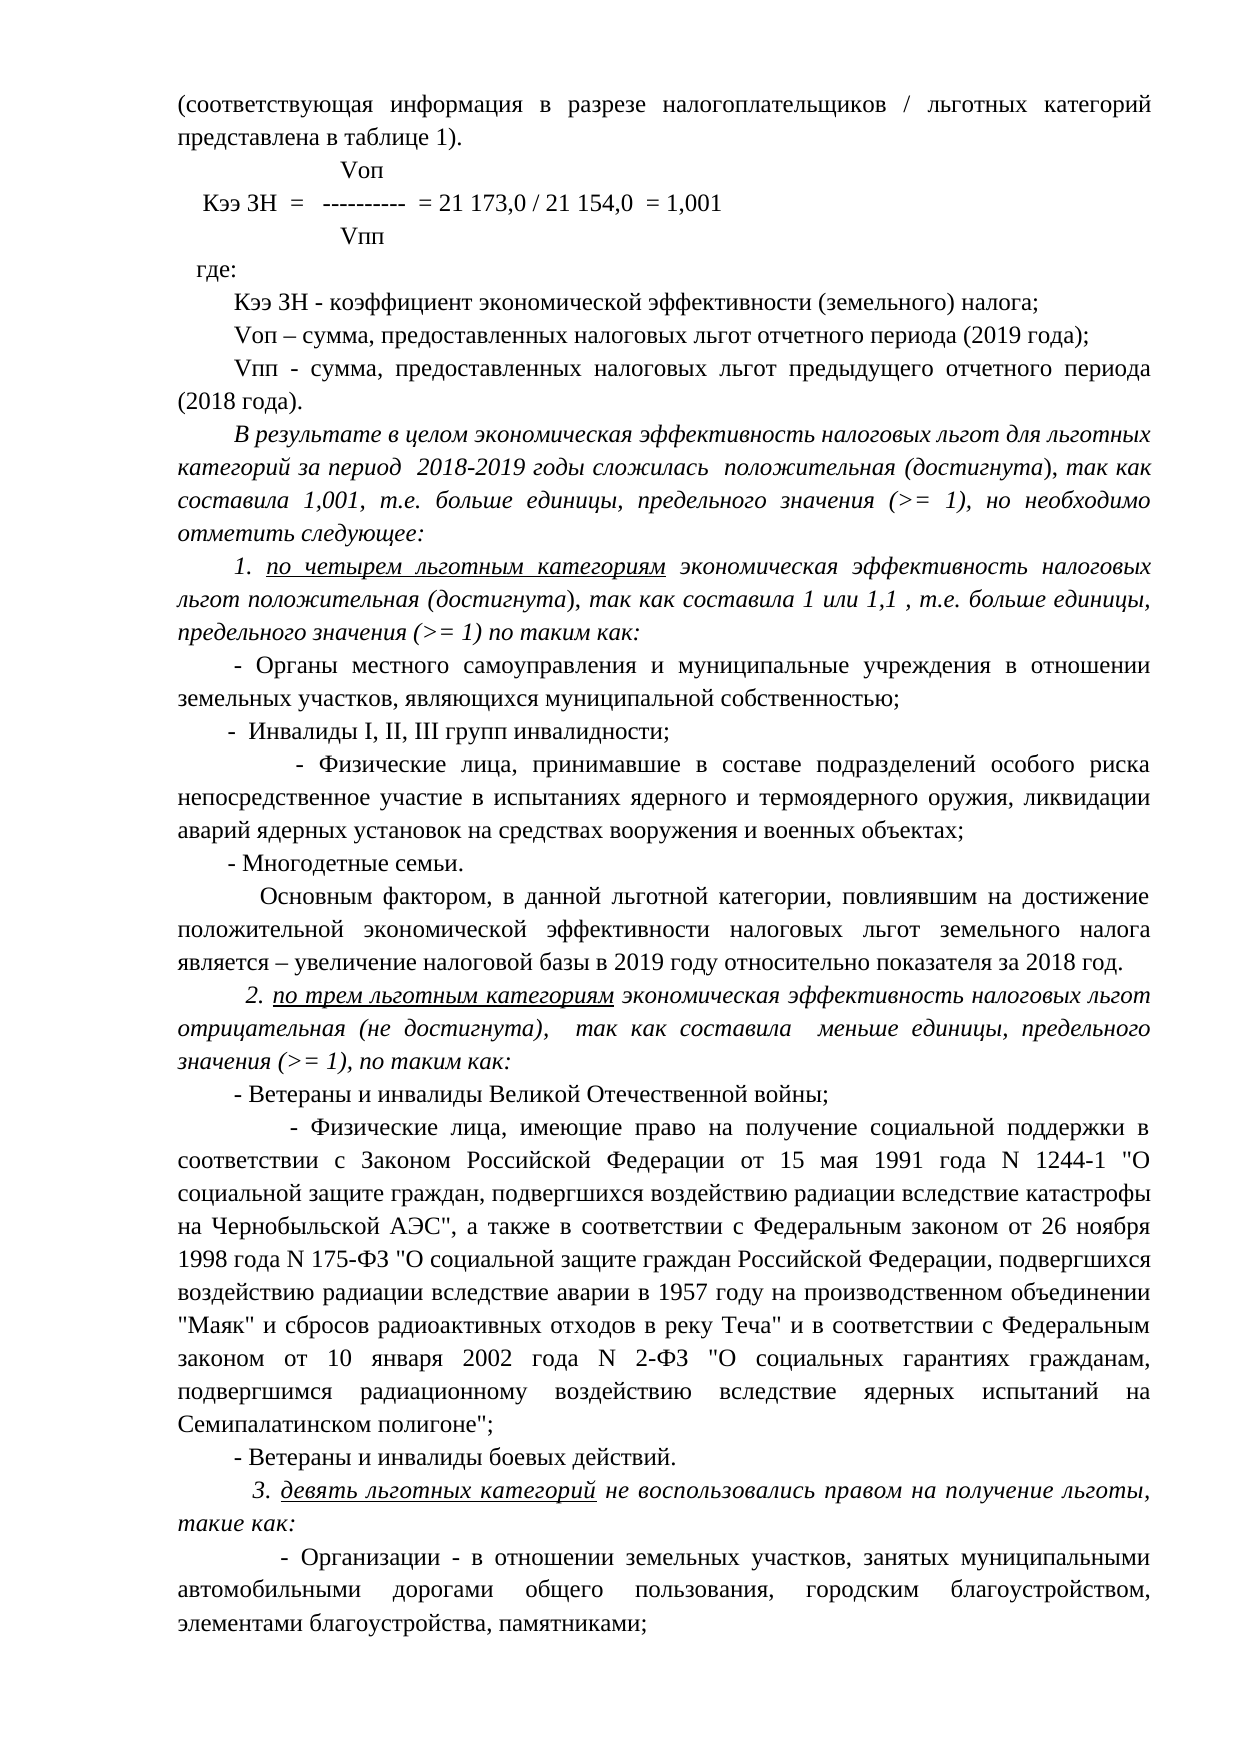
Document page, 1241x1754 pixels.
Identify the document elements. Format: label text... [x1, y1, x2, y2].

text Vпп - сумма, предоставленных налоговых льгот предыдущего отчетного периода (2018 года). [177, 353, 1152, 414]
text - Физические лица, принимавшие в составе подразделений особого риска непосредственное участие в испытаниях ядерного и термоядерного оружия, ликвидации аварий ядерных установок на средствах вооружения и военных объектах; [177, 749, 1152, 844]
text Кээ ЗН = ---------- = 21 173,0 / 21 154,0 = 1,001 [177, 188, 1152, 216]
text - Организации - в отношении земельных участков, занятых муниципальными автомобильными дорогами общего пользования, городским благоустройством, элементами благоустройства, памятниками; [177, 1542, 1152, 1636]
text - Ветераны и инвалиды боевых действий. [177, 1442, 1152, 1471]
text 2. по трем льготным категориям экономическая эффективность налоговых льгот отрицательная (не достигнута), так как составила меньше единицы, предельного значения (>= 1), по таким как: [177, 980, 1152, 1075]
text 1. по четырем льготным категориям экономическая эффективность налоговых льгот положительная (достигнута), так как составила 1 или 1,1 , т.е. больше единицы, предельного значения (>= 1) по таким как: [177, 551, 1152, 646]
text Vпп [177, 221, 1152, 249]
text Кээ ЗН - коэффициент экономической эффективности (земельного) налога; [177, 287, 1152, 316]
text Vоп – сумма, предоставленных налоговых льгот отчетного периода (2019 года); [177, 320, 1152, 348]
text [177, 89, 1152, 150]
text - Органы местного самоуправления и муниципальные учреждения в отношении земельных участков, являющихся муниципальной собственностью; [177, 650, 1152, 712]
text В результате в целом экономическая эффективность налоговых льгот для льготных категорий за период 2018-2019 годы сложилась положительная (достигнута), так как составила 1,001, т.е. больше единицы, предельного значения (>= 1), но необходимо отметить следующее: [177, 419, 1152, 547]
text - Физические лица, имеющие право на получение социальной поддержки в соответствии с Законом Российской Федерации от 15 мая 1991 года N 1244-1 "О социальной защите граждан, подвергшихся воздействию радиации вследствие катастрофы на Чернобыльской АЭС", а также в соответствии с Федеральным законом от 26 ноября 1998 года N 175-ФЗ "О социальной защите граждан Российской Федерации, подвергшихся воздействию радиации вследствие аварии в 1957 году на производственном объединении "Маяк" и сбросов радиоактивных отходов в реку Теча" и в соответствии с Федеральным законом от 10 января 2002 года N 2-ФЗ "О социальных гарантиях гражданам, подвергшимся радиационному воздействию вследствие ядерных испытаний на Семипалатинском полигоне"; [177, 1112, 1152, 1438]
text Основным фактором, в данной льготной категории, повлиявшим на достижение положительной экономической эффективности налоговых льгот земельного налога является – увеличение налоговой базы в 2019 году относительно показателя за 2018 год. [177, 881, 1152, 976]
text где: [177, 254, 1152, 282]
text Vоп [177, 155, 1152, 183]
text - Инвалиды I, II, III групп инвалидности; [177, 716, 1152, 745]
text - Многодетные семьи. [177, 848, 1152, 877]
text 3. девять льготных категорий не воспользовались правом на получение льготы, такие как: [177, 1476, 1152, 1537]
text - Ветераны и инвалиды Великой Отечественной войны; [177, 1079, 1152, 1108]
